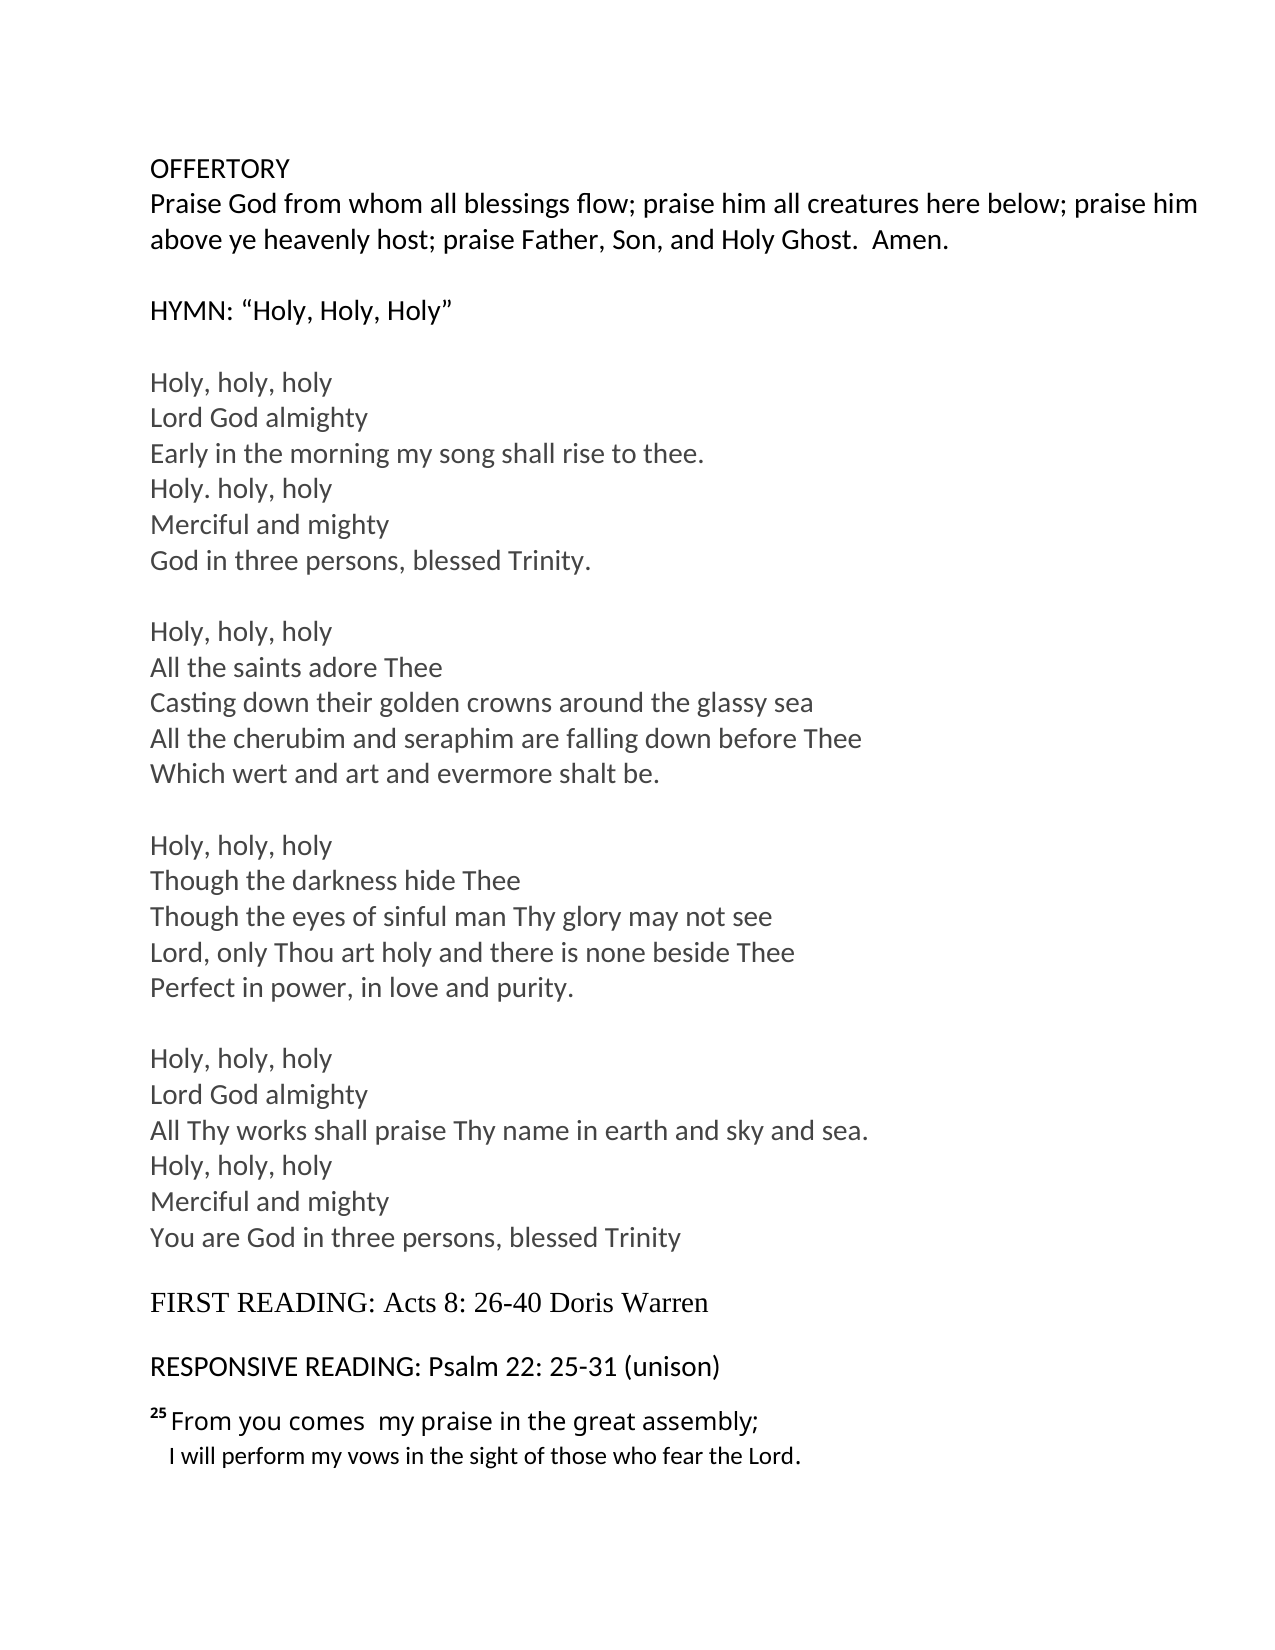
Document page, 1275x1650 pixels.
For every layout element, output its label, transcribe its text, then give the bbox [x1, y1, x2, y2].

text RESPONSIVE READING: Psalm 22: 25-31 (unison) [150, 1348, 1125, 1384]
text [150, 1403, 1125, 1471]
text Holy, holy, holy Merciful and mighty You are God in three persons, blessed Trinity [150, 1147, 1125, 1286]
text Holy, holy, holy All the saints adore Thee Casting down their golden crowns around the glassy sea All the cherubim and seraphim are falling down before Thee Which wert and art and evermore shalt be. [150, 613, 1125, 791]
text HYMN: “Holy, Holy, Holy” [150, 292, 1125, 328]
text Holy, holy, holy Lord God almighty Early in the morning my song shall rise to thee. [150, 364, 1125, 471]
text Holy. holy, holy Merciful and mighty God in three persons, blessed Trinity. [150, 471, 1125, 577]
text OFFERTORY [150, 150, 1125, 186]
text Holy, holy, holy Lord God almighty All Thy works shall praise Thy name in earth and sky and sea. [150, 1041, 1125, 1147]
text Holy, holy, holy Though the darkness hide Thee Though the eyes of sinful man Thy glory may not see Lord, only Thou art holy and there is none beside Thee Perfect in power, in love and purity. [150, 827, 1125, 1005]
text FIRST READING: Acts 8: 26-40 Doris Warren [150, 1286, 1125, 1319]
text Praise God from whom all blessings flow; praise him all creatures here below; praise him above ye heavenly host; praise Father, Son, and Holy Ghost. Amen. [150, 186, 1200, 257]
